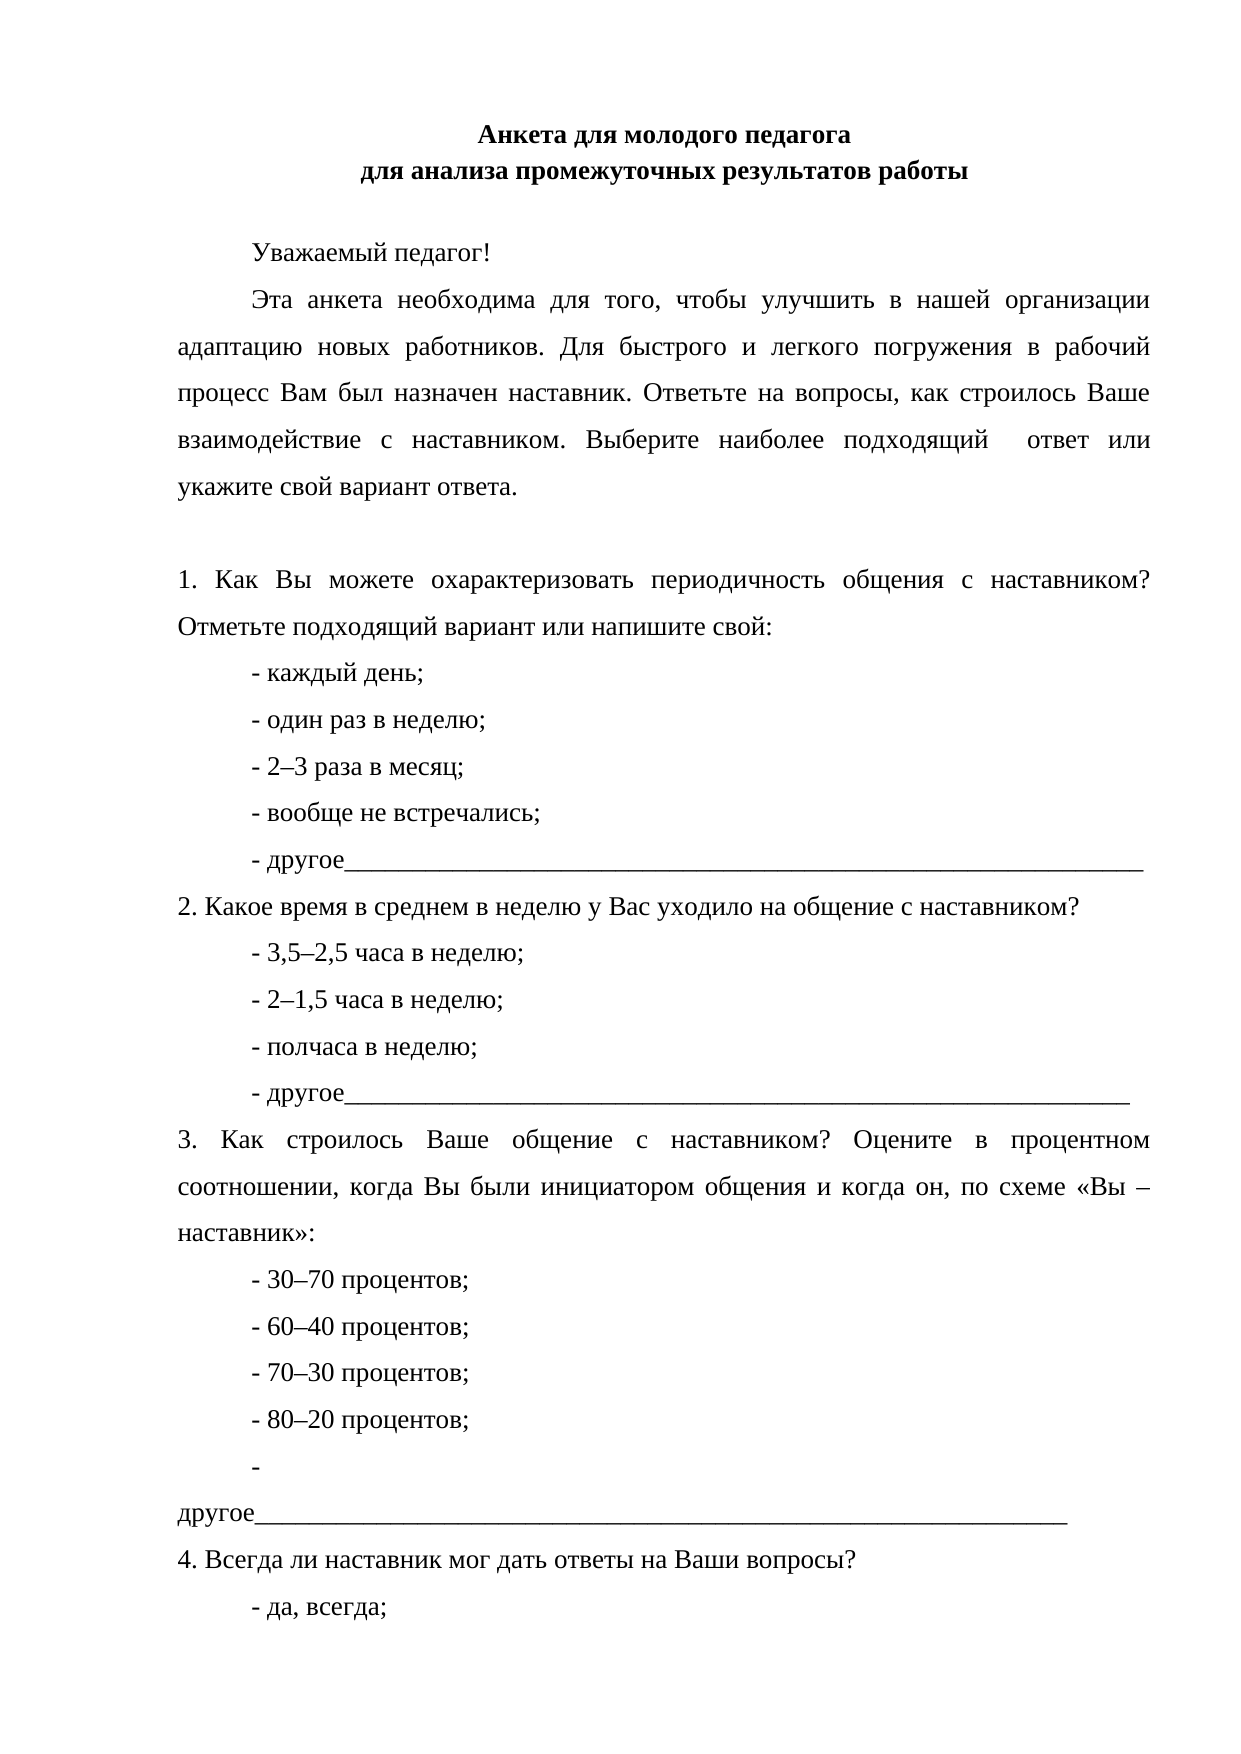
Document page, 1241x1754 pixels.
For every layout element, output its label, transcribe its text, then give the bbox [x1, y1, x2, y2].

text 4. Всегда ли наставник мог дать ответы на Ваши вопросы? [177, 1543, 1152, 1574]
text - полчаса в неделю; [177, 1029, 1152, 1061]
text - 2–3 раза в месяц; [177, 749, 1152, 781]
text - другое__________________________________________________________ [177, 1076, 1152, 1107]
text - 60–40 процентов; [177, 1309, 1152, 1341]
text 3. Как строилось Ваше общение с наставником? Оцените в процентном соотношении, когда Вы были инициатором общения и когда он, по схеме «Вы – наставник»: [177, 1123, 1152, 1247]
text 2. Какое время в среднем в неделю у Вас уходило на общение с наставником? [177, 889, 1152, 921]
text - 2–1,5 часа в неделю; [177, 983, 1152, 1014]
text - другое____________________________________________________________ [177, 1449, 1152, 1527]
text - другое___________________________________________________________ [177, 843, 1152, 874]
text 1. Как Вы можете охарактеризовать периодичность общения с наставником? Отметьте подходящий вариант или напишите свой: [177, 563, 1152, 641]
text - 70–30 процентов; [177, 1356, 1152, 1387]
text Эта анкета необходима для того, чтобы улучшить в нашей организации адаптацию новых работников. Для быстрого и легкого погружения в рабочий процесс Вам был назначен наставник. Ответьте на вопросы, как строилось Ваше взаимодействие с наставником. Выберите наиболее подходящий ответ или укажите свой вариант ответа. [177, 283, 1152, 501]
text - каждый день; [177, 656, 1152, 687]
text для анализа промежуточных результатов работы [177, 154, 1152, 185]
text - да, всегда; [177, 1589, 1152, 1621]
text Уважаемый педагог! [177, 236, 1152, 267]
text - 80–20 процентов; [177, 1403, 1152, 1434]
text Анкета для молодого педагога [177, 118, 1152, 149]
text - 30–70 процентов; [177, 1263, 1152, 1294]
text - 3,5–2,5 часа в неделю; [177, 936, 1152, 967]
text - вообще не встречались; [177, 796, 1152, 827]
text - один раз в неделю; [177, 703, 1152, 734]
